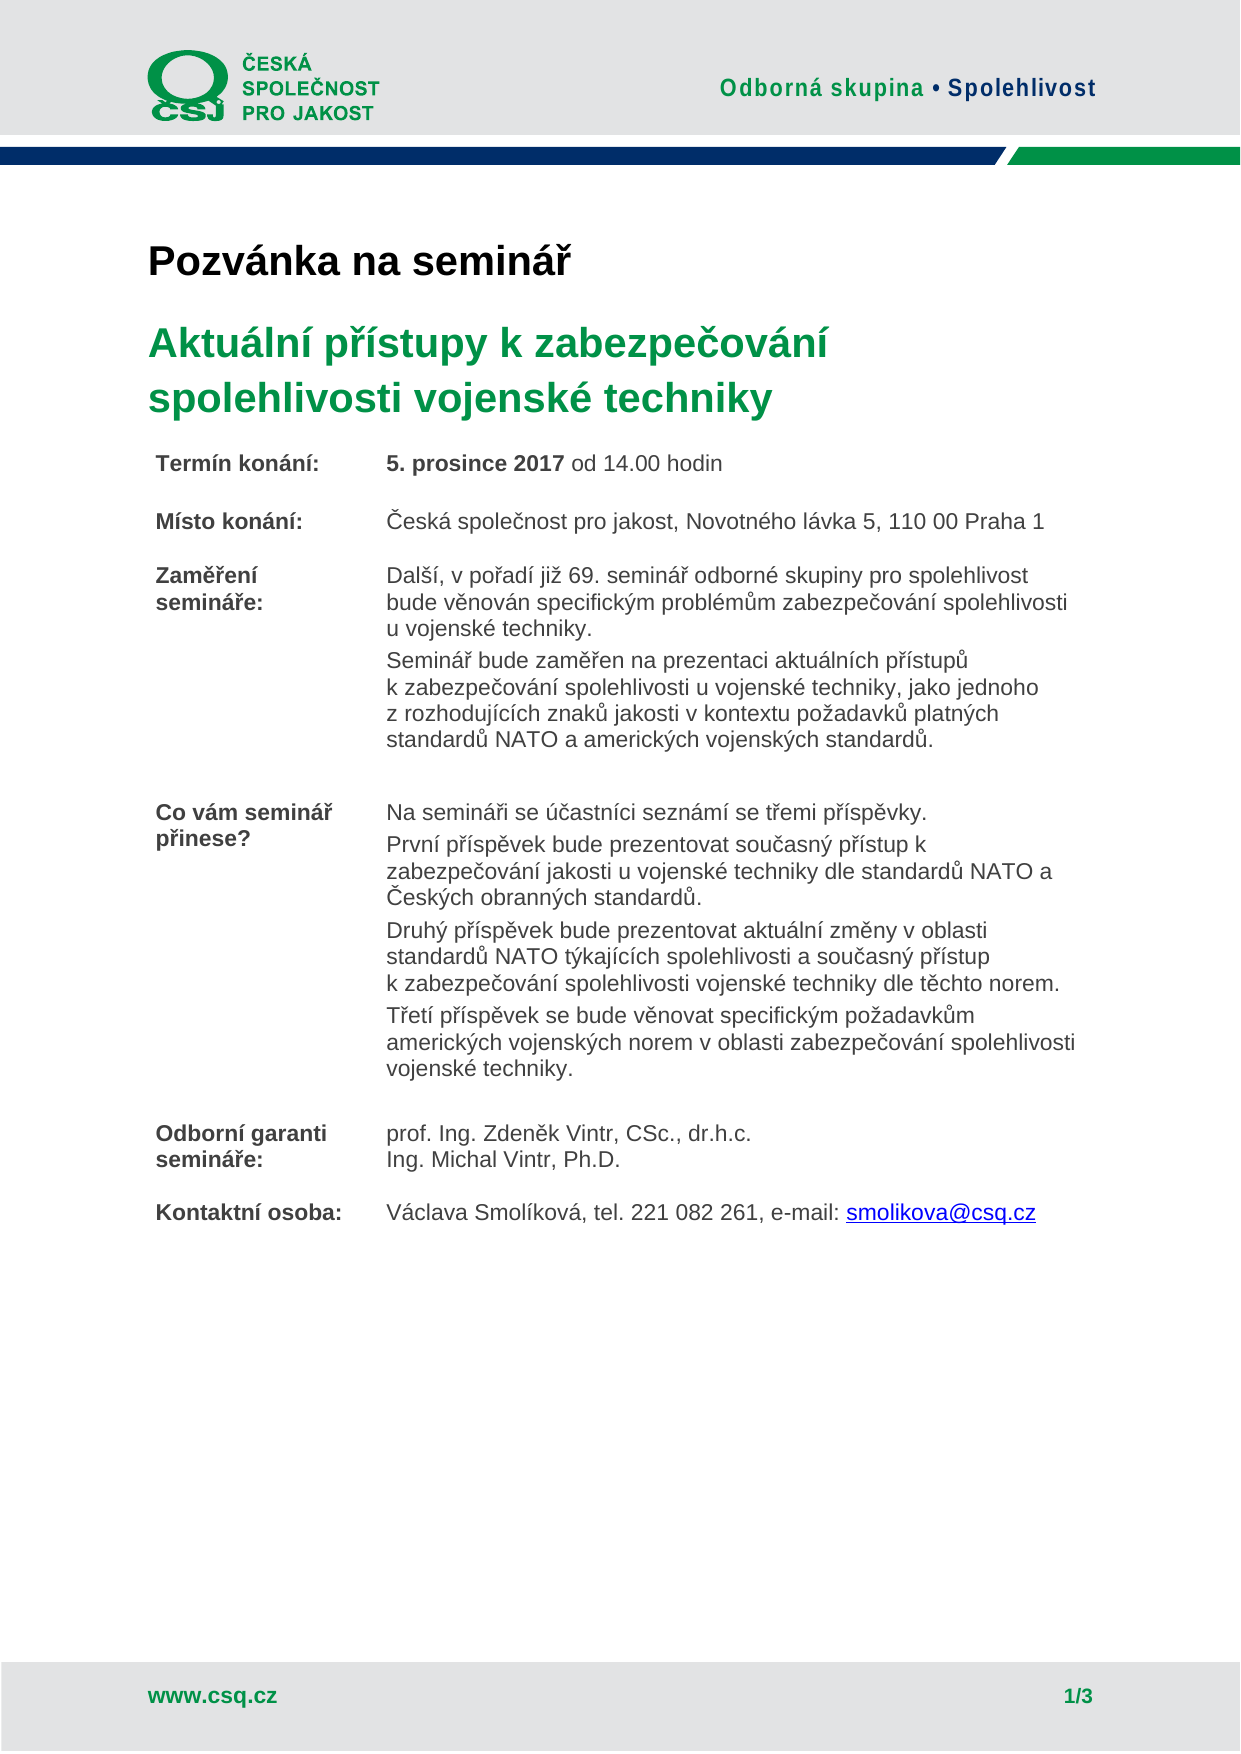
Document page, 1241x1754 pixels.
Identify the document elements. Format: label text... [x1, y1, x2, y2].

table_cell Česká společnost pro jakost, Novotného lávka 5, 110 00 Praha 1 [375, 508, 1092, 562]
table_cell Na semináři se účastníci seznámí se třemi příspěvky. První příspěvek bude prezentovat současný přístup k zabezpečování jakosti u vojenské techniky dle standardů NATO a Českých obranných standardů. Druhý příspěvek bude prezentovat aktuální změny v oblasti standardů NATO týkajících spolehlivosti a současný přístup k zabezpečování spolehlivosti vojenské techniky dle těchto norem. Třetí příspěvek se bude věnovat specifickým požadavkům amerických vojenských norem v oblasti zabezpečování spolehlivosti vojenské techniky. [375, 799, 1092, 1120]
table_cell Kontaktní osoba: [144, 1199, 375, 1278]
table_cell Odborní garanti semináře: [144, 1120, 375, 1199]
text Aktuální přístupy k zabezpečování spolehlivosti vojenské techniky [148, 318, 1092, 422]
table_cell Další, v pořadí již 69. seminář odborné skupiny pro spolehlivost bude věnován specifickým problémům zabezpečování spolehlivosti u vojenské techniky. Seminář bude zaměřen na prezentaci aktuálních přístupů k zabezpečování spolehlivosti u vojenské techniky, jako jednoho z rozhodujících znaků jakosti v kontextu požadavků platných standardů NATO a amerických vojenských standardů. [375, 562, 1092, 799]
table_cell prof. Ing. Zdeněk Vintr, CSc., dr.h.c. Ing. Michal Vintr, Ph.D. [375, 1120, 1092, 1199]
table_cell Co vám seminář přinese? [144, 799, 375, 1120]
text Pozvánka na seminář [148, 236, 1092, 284]
table_cell Václava Smolíková, tel. 221 082 261, e-mail: smolikova@csq.cz [375, 1199, 1092, 1278]
table_header 5. prosince 2017 od 14.00 hodin [375, 450, 1092, 508]
table_header Termín konání: [144, 450, 375, 508]
table_cell Zaměření semináře: [144, 562, 375, 799]
table_cell Místo konání: [144, 508, 375, 562]
